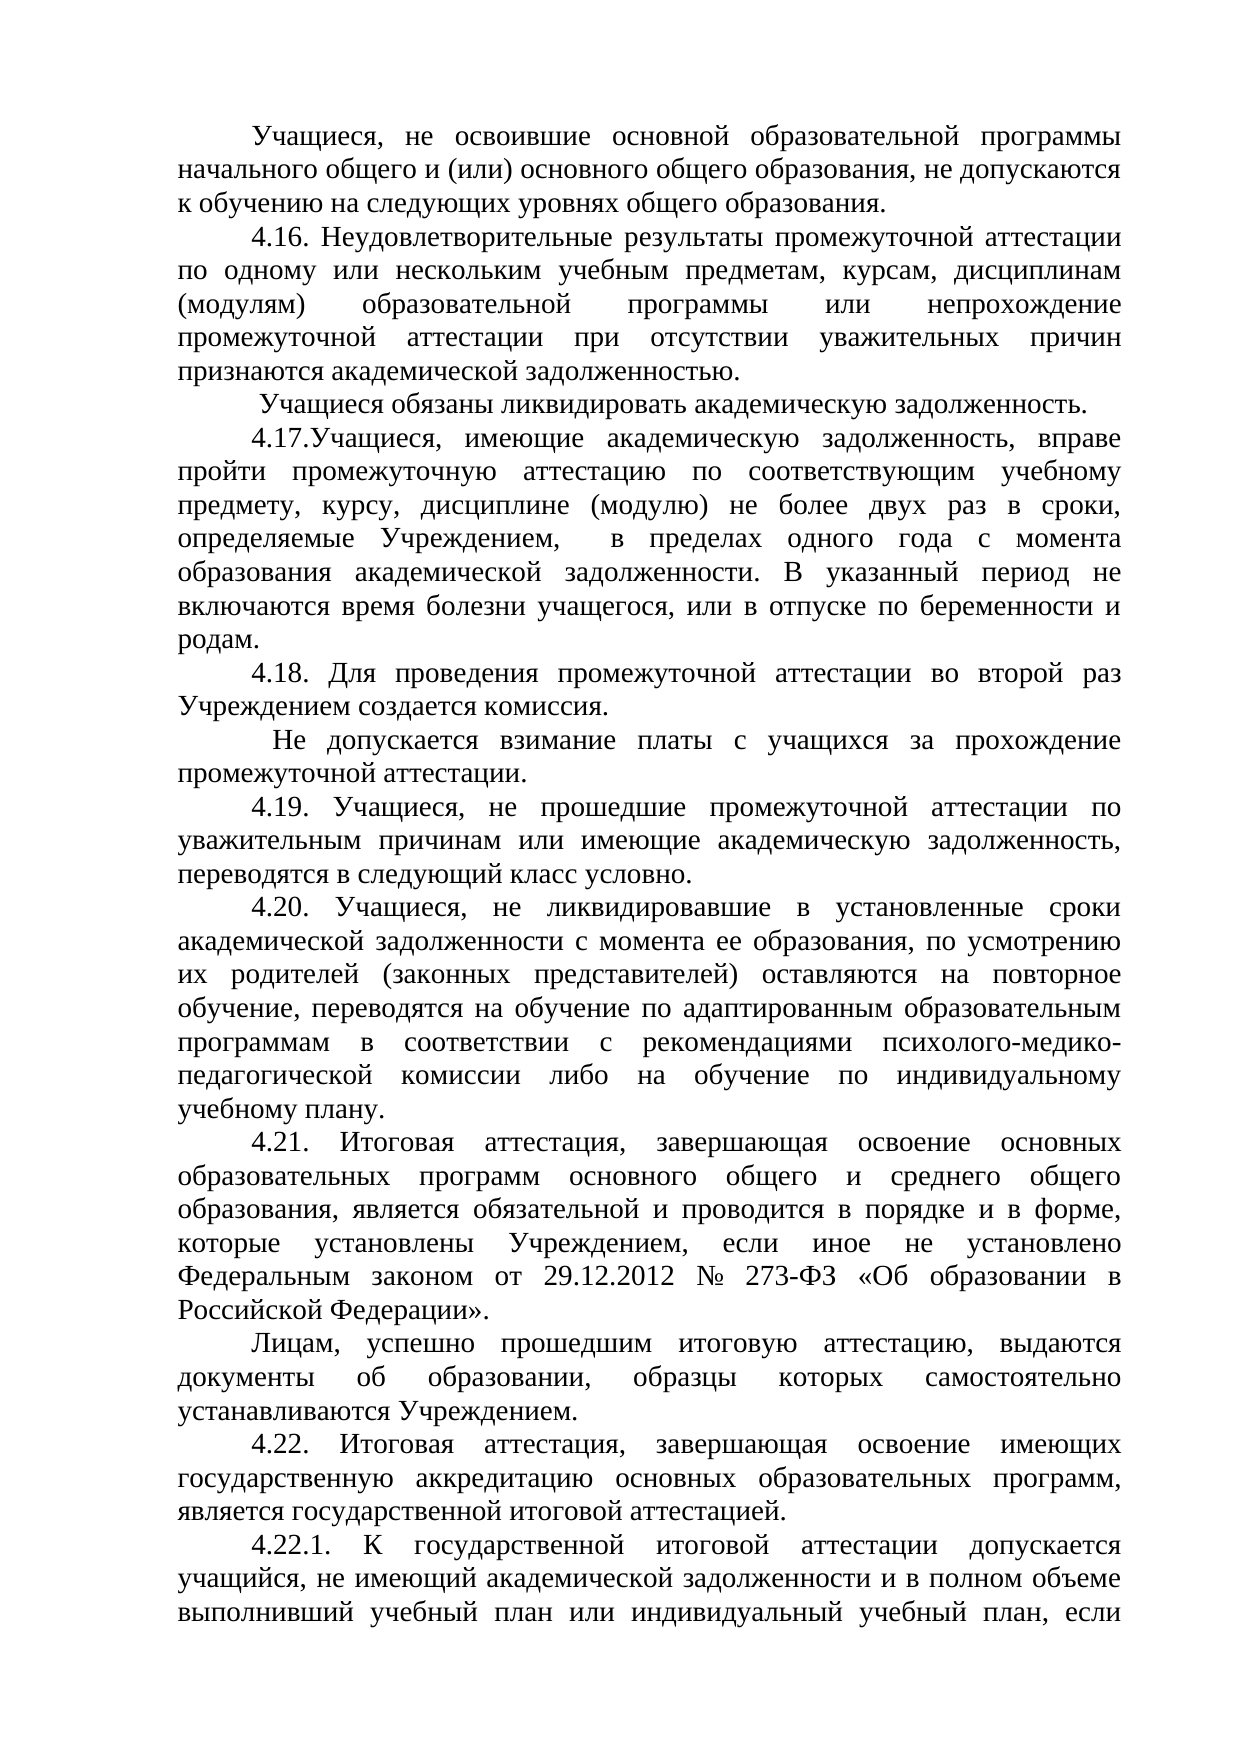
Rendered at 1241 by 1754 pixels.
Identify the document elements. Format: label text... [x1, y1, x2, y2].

text 4.21. Итоговая аттестация, завершающая освоение основных образовательных программ основного общего и среднего общего образования, является обязательной и проводится в порядке и в форме, которые установлены Учреждением, если иное не установлено Федеральным законом от 29.12.2012 № 273-ФЗ «Об образовании в Российской Федерации». [177, 1124, 1122, 1326]
text 4.18. Для проведения промежуточной аттестации во второй раз Учреждением создается комиссия. [177, 655, 1122, 722]
text Лицам, успешно прошедшим итоговую аттестацию, выдаются документы об образовании, образцы которых самостоятельно устанавливаются Учреждением. [177, 1326, 1122, 1426]
text Не допускается взимание платы с учащихся за прохождение промежуточной аттестации. [177, 722, 1122, 789]
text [177, 1527, 1122, 1627]
text 4.16. Неудовлетворительные результаты промежуточной аттестации по одному или нескольким учебным предметам, курсам, дисциплинам (модулям) образовательной программы или непрохождение промежуточной аттестации при отсутствии уважительных причин признаются академической задолженностью. [177, 219, 1122, 386]
text Учащиеся обязаны ликвидировать академическую задолженность. [177, 386, 1122, 420]
text Учащиеся, не освоившие основной образовательной программы начального общего и (или) основного общего образования, не допускаются к обучению на следующих уровнях общего образования. [177, 118, 1122, 219]
text 4.20. Учащиеся, не ликвидировавшие в установленные сроки академической задолженности с момента ее образования, по усмотрению их родителей (законных представителей) оставляются на повторное обучение, переводятся на обучение по адаптированным образовательным программам в соответствии с рекомендациями психолого-медико-педагогической комиссии либо на обучение по индивидуальному учебному плану. [177, 889, 1122, 1124]
text 4.17.Учащиеся, имеющие академическую задолженность, вправе пройти промежуточную аттестацию по соответствующим учебному предмету, курсу, дисциплине (модулю) не более двух раз в сроки, определяемые Учреждением, в пределах одного года с момента образования академической задолженности. В указанный период не включаются время болезни учащегося, или в отпуске по беременности и родам. [177, 420, 1122, 655]
text 4.19. Учащиеся, не прошедшие промежуточной аттестации по уважительным причинам или имеющие академическую задолженность, переводятся в следующий класс условно. [177, 789, 1122, 889]
text 4.22. Итоговая аттестация, завершающая освоение имеющих государственную аккредитацию основных образовательных программ, является государственной итоговой аттестацией. [177, 1426, 1122, 1527]
